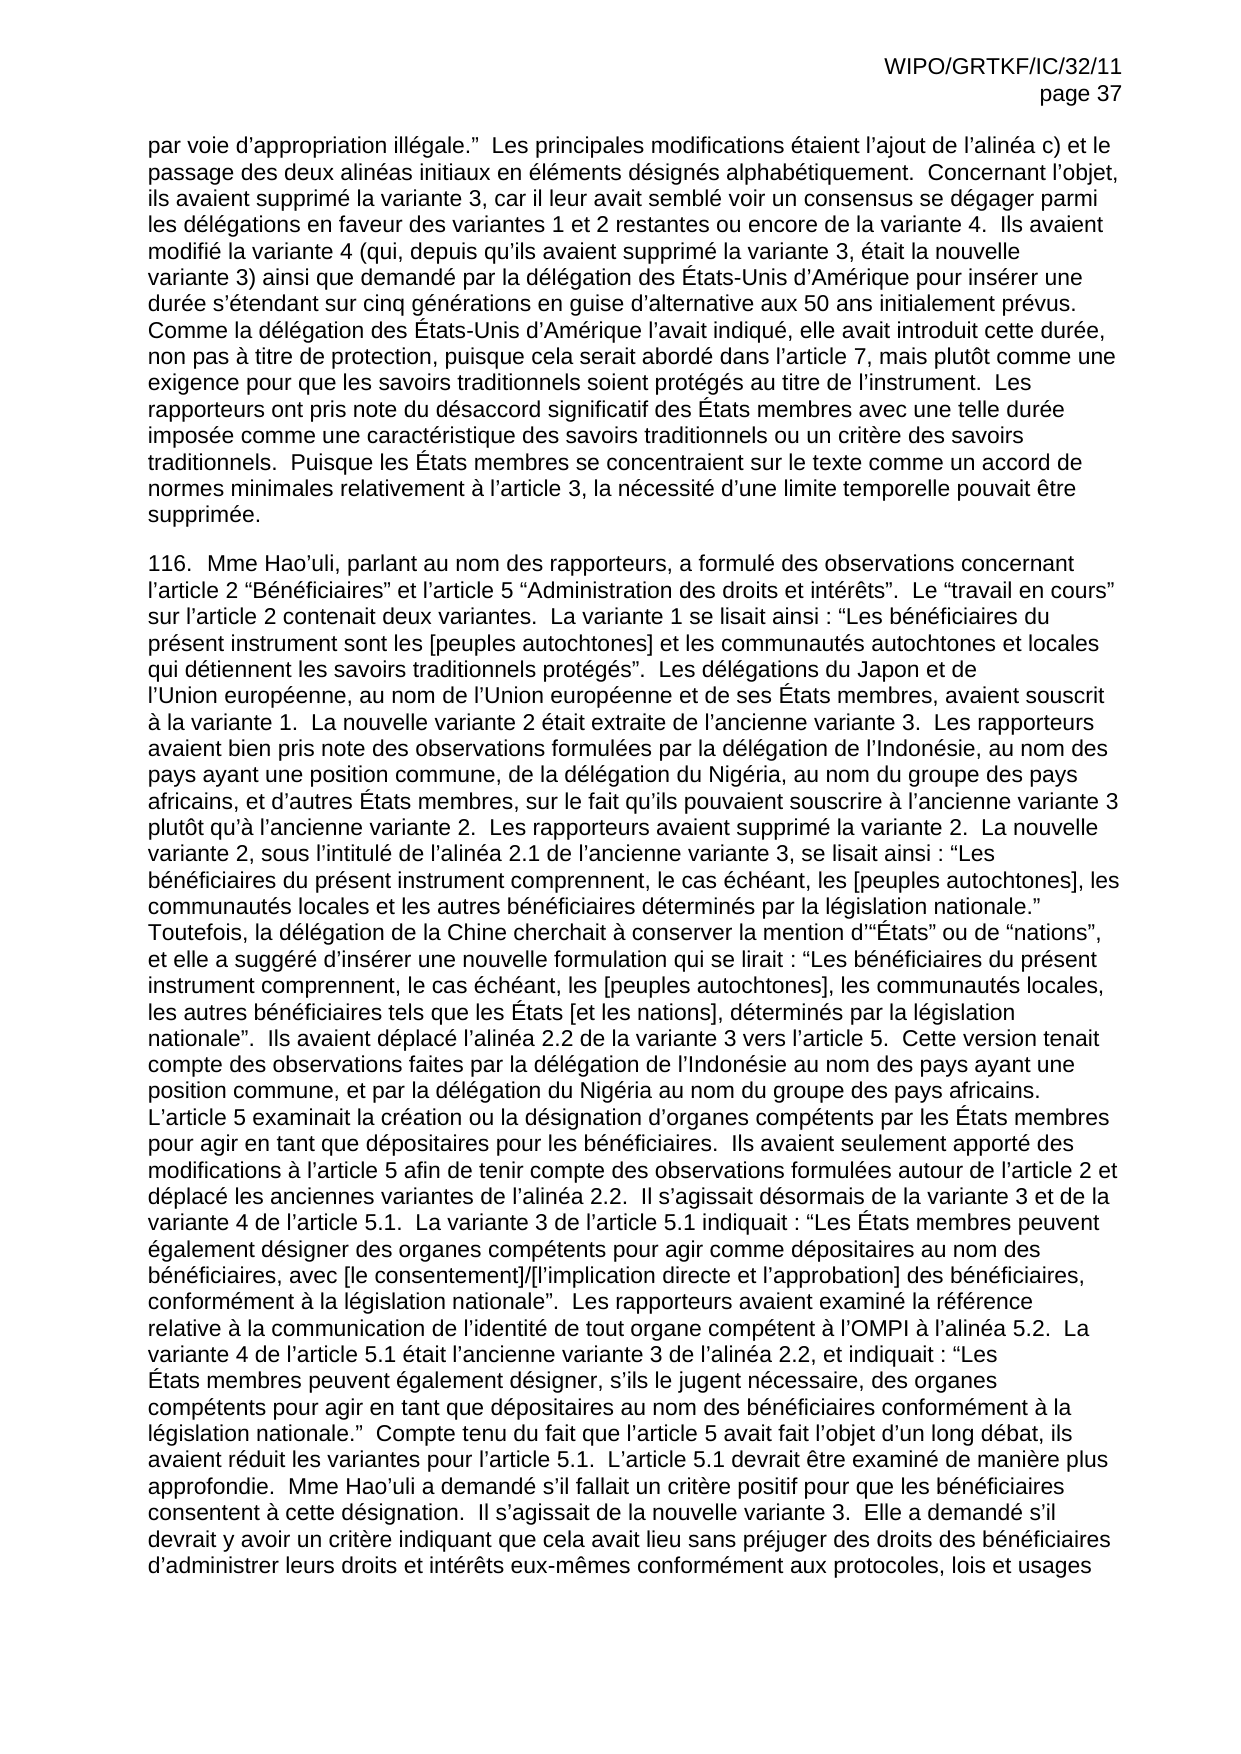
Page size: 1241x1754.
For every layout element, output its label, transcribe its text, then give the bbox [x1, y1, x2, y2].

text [148, 132, 1122, 527]
